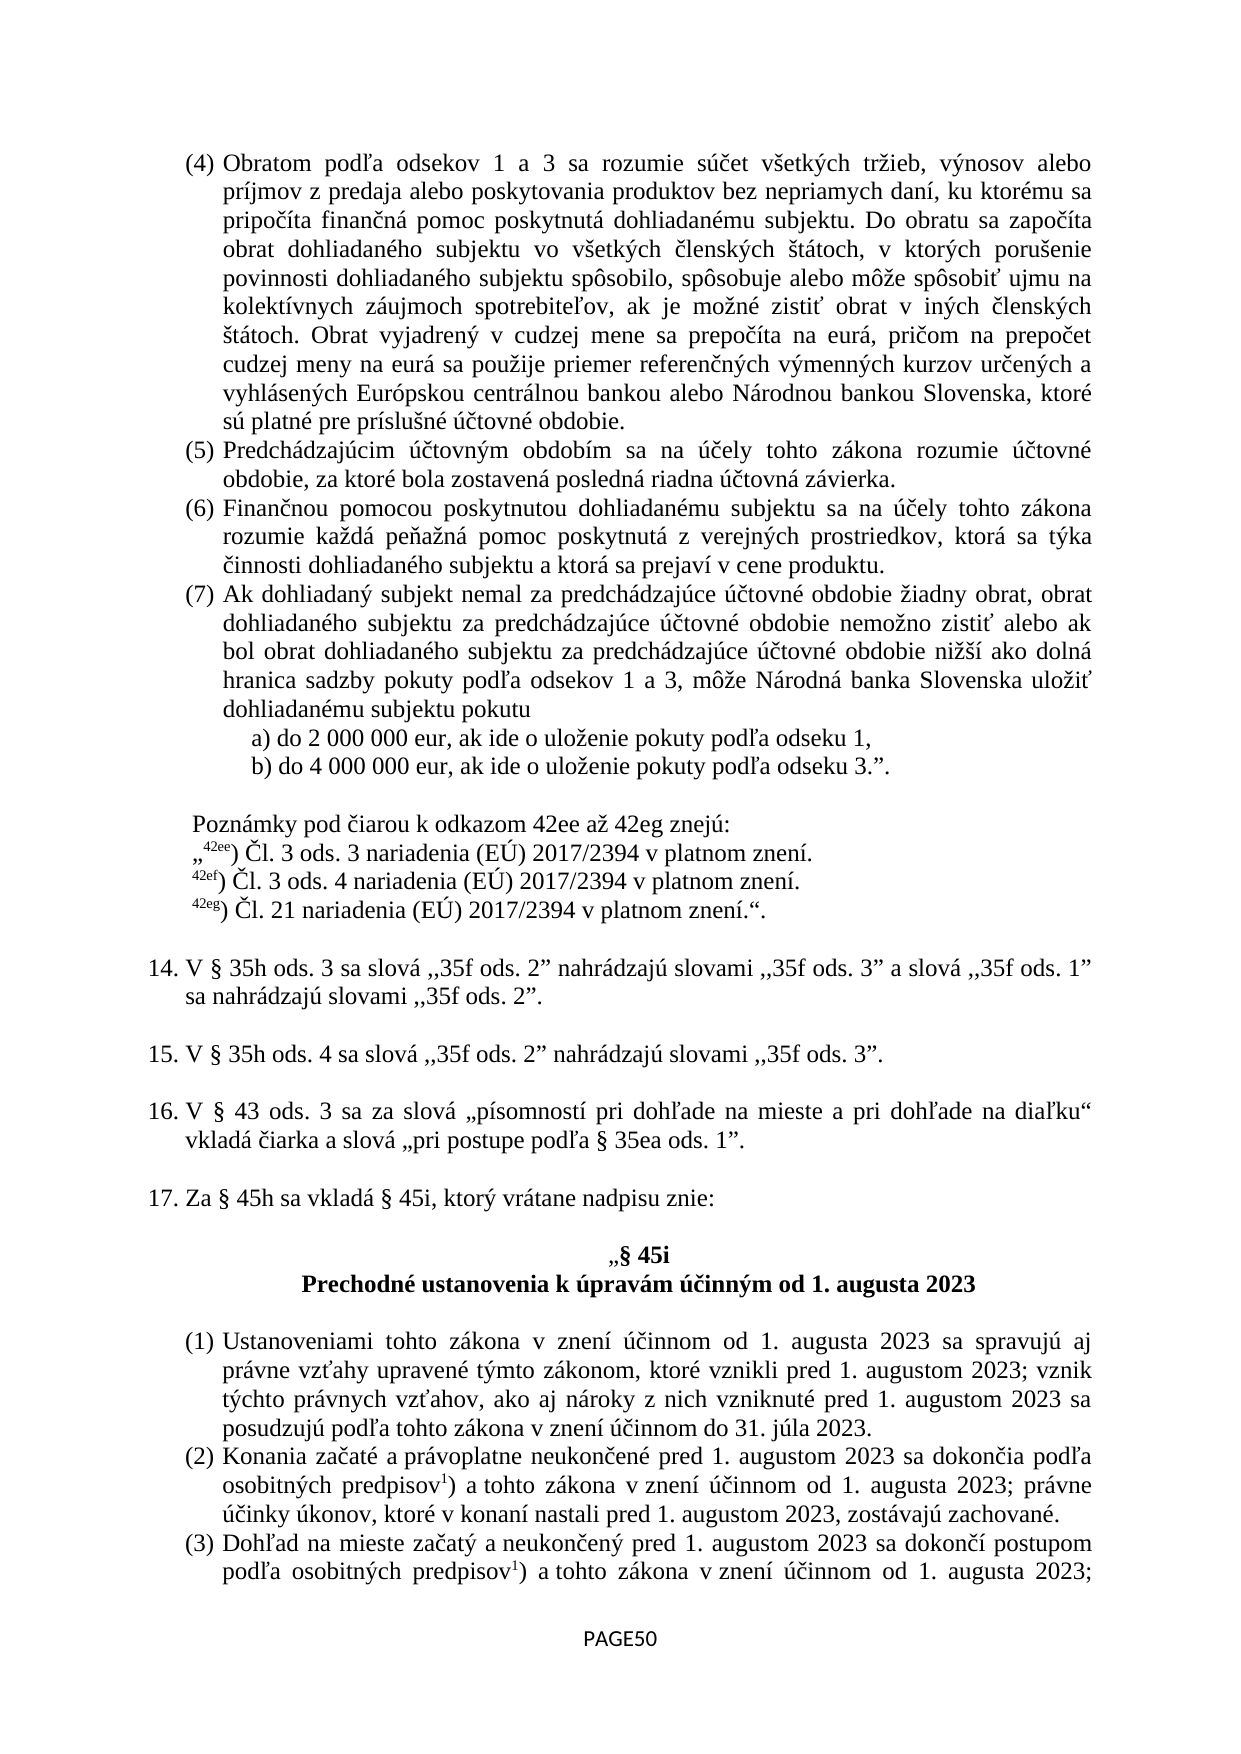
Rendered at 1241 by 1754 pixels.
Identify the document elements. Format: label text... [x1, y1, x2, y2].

text „42ee) Čl. 3 ods. 3 nariadenia (EÚ) 2017/2394 v platnom znení. [192, 838, 1093, 866]
text „§ 45i [185, 1240, 1093, 1269]
list Obratom podľa odsekov 1 a 3 sa rozumie súčet všetkých tržieb, výnosov alebo príjmov z predaja alebo poskytovania produktov bez nepriamych daní, ku ktorému sa pripočíta finančná pomoc poskytnutá dohliadanému subjektu. Do obratu sa započíta obrat dohliadaného subjektu vo všetkých členských štátoch, v ktorých porušenie povinnosti dohliadaného subjektu spôsobilo, spôsobuje alebo môže spôsobiť ujmu na kolektívnych záujmoch spotrebiteľov, ak je možné zistiť obrat v iných členských štátoch. Obrat vyjadrený v cudzej mene sa prepočíta na eurá, pričom na prepočet cudzej meny na eurá sa použije priemer referenčných výmenných kurzov určených a vyhlásených Európskou centrálnou bankou alebo Národnou bankou Slovenska, ktoré sú platné pre príslušné účtovné obdobie. [185, 148, 1093, 435]
list V § 35h ods. 4 sa slová ,,35f ods. 2” nahrádzajú slovami ,,35f ods. 3”. [148, 1039, 1093, 1068]
list V § 43 ods. 3 sa za slová „písomností pri dohľade na mieste a pri dohľade na diaľku“ vkladá čiarka a slová „pri postupe podľa § 35ea ods. 1”. [148, 1096, 1093, 1154]
list Ak dohliadaný subjekt nemal za predchádzajúce účtovné obdobie žiadny obrat, obrat dohliadaného subjektu za predchádzajúce účtovné obdobie nemožno zistiť alebo ak bol obrat dohliadaného subjektu za predchádzajúce účtovné obdobie nižší ako dolná hranica sadzby pokuty podľa odsekov 1 a 3, môže Národná banka Slovenska uložiť dohliadanému subjektu pokutu [185, 579, 1093, 723]
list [185, 1528, 1093, 1585]
text Poznámky pod čiarou k odkazom 42ee až 42eg znejú: [192, 809, 1093, 838]
list Ustanoveniami tohto zákona v znení účinnom od 1. augusta 2023 sa spravujú aj právne vzťahy upravené týmto zákonom, ktoré vznikli pred 1. augustom 2023; vznik týchto právnych vzťahov, ako aj nároky z nich vzniknuté pred 1. augustom 2023 sa posudzujú podľa tohto zákona v znení účinnom do 31. júla 2023. [185, 1326, 1093, 1441]
list Za § 45h sa vkladá § 45i, ktorý vrátane nadpisu znie: [148, 1183, 1093, 1211]
list Konania začaté a právoplatne neukončené pred 1. augustom 2023 sa dokončia podľa osobitných predpisov1) a tohto zákona v znení účinnom od 1. augusta 2023; právne účinky úkonov, ktoré v konaní nastali pred 1. augustom 2023, zostávajú zachované. [185, 1441, 1093, 1528]
text a) do 2 000 000 eur, ak ide o uloženie pokuty podľa odseku 1, [223, 723, 1093, 751]
list V § 35h ods. 3 sa slová ,,35f ods. 2” nahrádzajú slovami ,,35f ods. 3” a slová ,,35f ods. 1” sa nahrádzajú slovami ,,35f ods. 2”. [148, 953, 1093, 1010]
text 42eg) Čl. 21 nariadenia (EÚ) 2017/2394 v platnom znení.“. [192, 895, 1093, 924]
text Prechodné ustanovenia k úpravám účinným od 1. augusta 2023 [185, 1269, 1093, 1298]
text 42ef) Čl. 3 ods. 4 nariadenia (EÚ) 2017/2394 v platnom znení. [192, 866, 1093, 895]
list Finančnou pomocou poskytnutou dohliadanému subjektu sa na účely tohto zákona rozumie každá peňažná pomoc poskytnutá z verejných prostriedkov, ktorá sa týka činnosti dohliadaného subjektu a ktorá sa prejaví v cene produktu. [185, 493, 1093, 579]
text b) do 4 000 000 eur, ak ide o uloženie pokuty podľa odseku 3.”. [223, 751, 1093, 780]
list Predchádzajúcim účtovným obdobím sa na účely tohto zákona rozumie účtovné obdobie, za ktoré bola zostavená posledná riadna účtovná závierka. [185, 435, 1093, 493]
